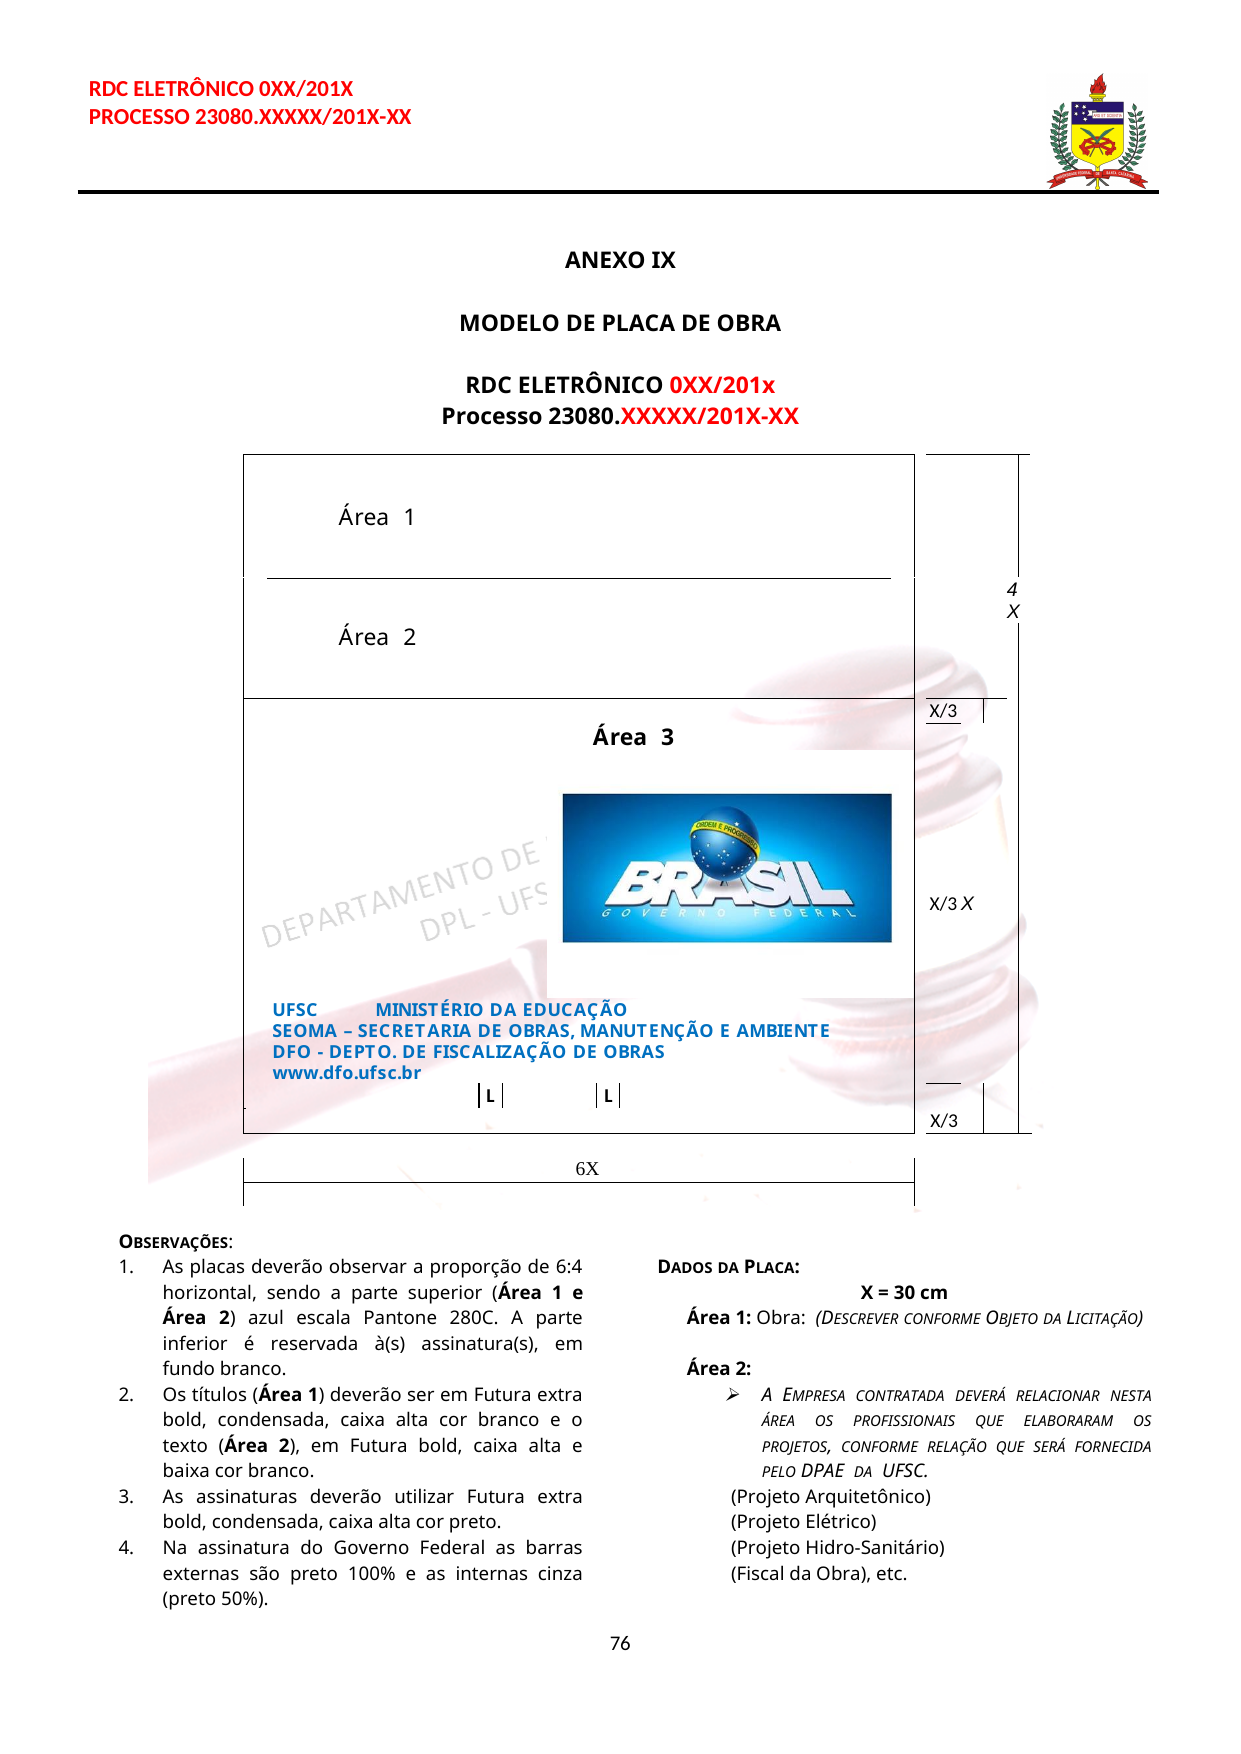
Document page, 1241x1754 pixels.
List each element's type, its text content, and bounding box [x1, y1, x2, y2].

subtitle (Projeto Arquitetônico) [687, 1483, 1152, 1509]
text 4. Na assinatura do Governo Federal as barras externas são preto 100% e as internas cinza (preto 50%). [118, 1534, 583, 1611]
text RDC ELETRÔNICO 0XX/201x [89, 369, 1152, 400]
text ANEXO IX [89, 244, 1152, 275]
text 3. As assinaturas deverão utilizar Futura extra bold, condensada, caixa alta cor preto. [118, 1483, 583, 1534]
text (Fiscal da Obra), etc. [687, 1560, 1152, 1585]
subtitle X = 30 cm [657, 1279, 1152, 1305]
list A Empresa contratada deverá relacionar nesta área os profissionais que elaboraram os projetos, conforme relação que será fornecida pelo DPAE da UFSC. [724, 1381, 1152, 1483]
text (Projeto Elétrico) [687, 1509, 1152, 1534]
text Processo 23080.XXXXX/201X-XX [89, 400, 1152, 431]
text Observações: [118, 1228, 1152, 1254]
picture [1046, 73, 1148, 190]
text MODELO DE PLACA DE OBRA [89, 306, 1152, 338]
text 2. Os títulos (Área 1) deverão ser em Futura extra bold, condensada, caixa alta cor branco e o texto (Área 2), em Futura bold, caixa alta e baixa cor branco. [118, 1381, 583, 1483]
text Área 2: [687, 1356, 1152, 1381]
text Dados da Placa: [657, 1254, 1152, 1279]
text (Projeto Hidro-Sanitário) [687, 1534, 1152, 1560]
text Área 1: Obra: (Descrever conforme Objeto da Licitação) [687, 1305, 1152, 1330]
text 1. As placas deverão observar a proporção de 6:4 horizontal, sendo a parte superior (Área 1 e Área 2) azul escala Pantone 280C. A parte inferior é reservada à(s) assinatura(s), em fundo branco. [118, 1254, 583, 1381]
